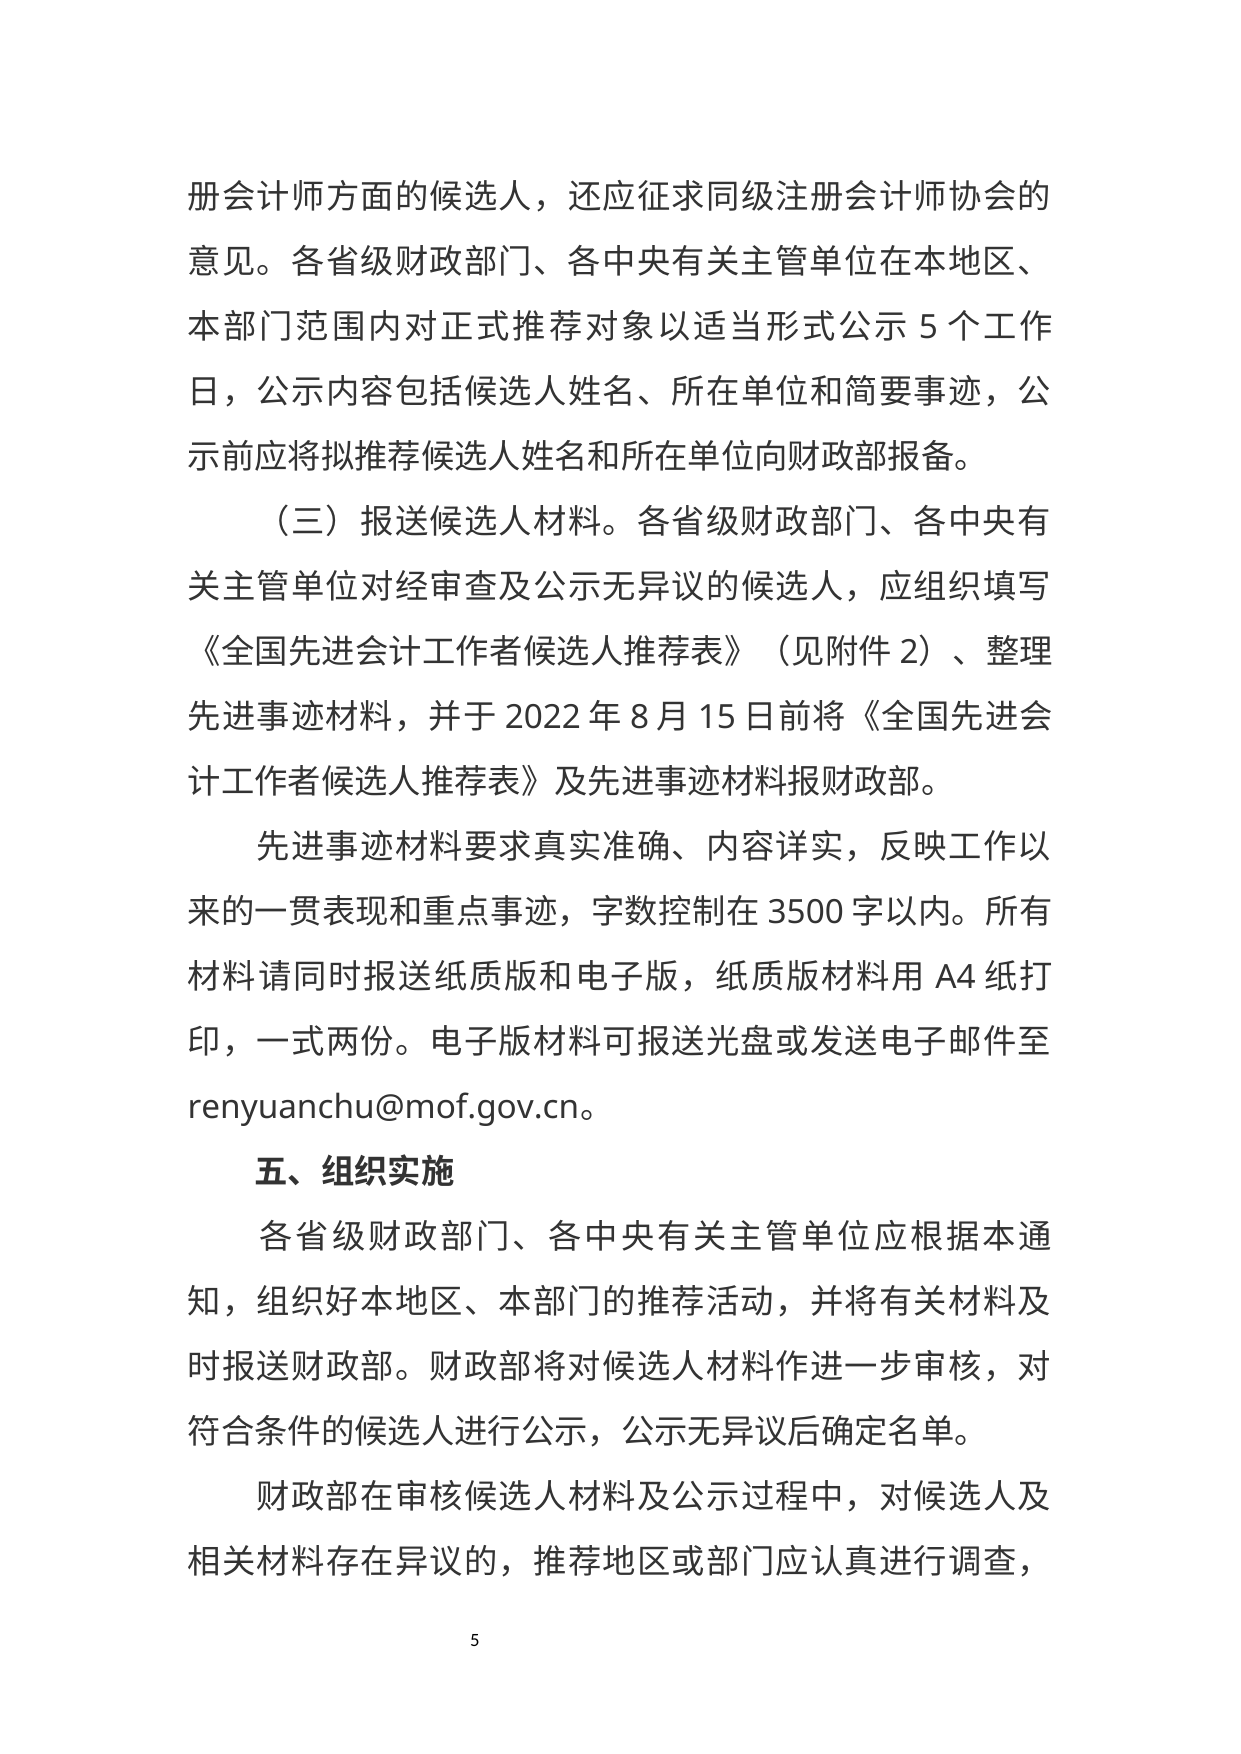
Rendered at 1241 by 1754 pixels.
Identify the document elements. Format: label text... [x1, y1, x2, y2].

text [187, 1462, 1053, 1592]
text （三）报送候选人材料。各省级财政部门、各中央有关主管单位对经审查及公示无异议的候选人，应组织填写《全国先进会计工作者候选人推荐表》（见附件2）、整理先进事迹材料，并于2022年8月15日前将《全国先进会计工作者候选人推荐表》及先进事迹材料报财政部。 [187, 487, 1053, 812]
text 五、组织实施 [187, 1137, 1053, 1202]
text 各省级财政部门、各中央有关主管单位应根据本通知，组织好本地区、本部门的推荐活动，并将有关材料及时报送财政部。财政部将对候选人材料作进一步审核，对符合条件的候选人进行公示，公示无异议后确定名单。 [187, 1202, 1053, 1462]
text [187, 162, 1053, 487]
text 先进事迹材料要求真实准确、内容详实，反映工作以来的一贯表现和重点事迹，字数控制在3500字以内。所有材料请同时报送纸质版和电子版，纸质版材料用A4纸打印，一式两份。电子版材料可报送光盘或发送电子邮件至renyuanchu@mof.gov.cn。 [187, 812, 1053, 1137]
